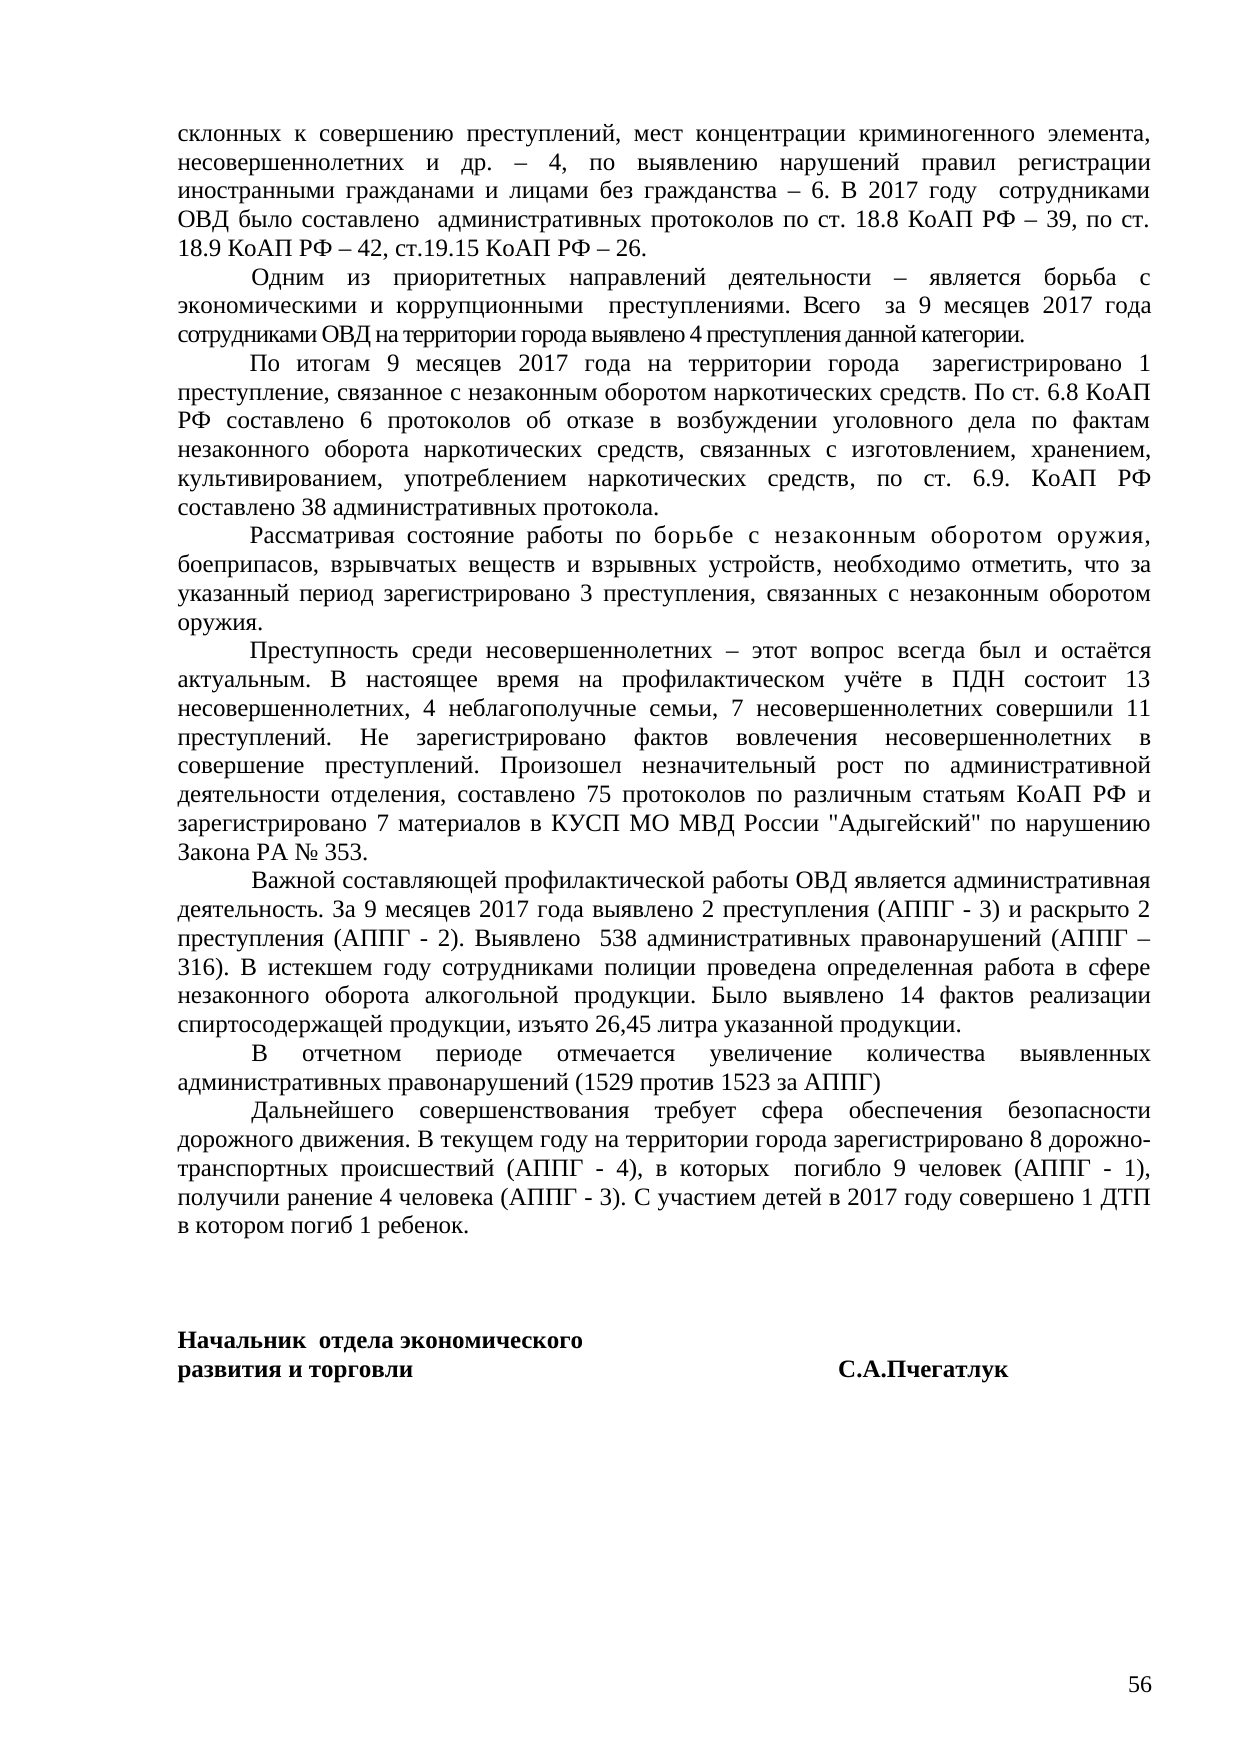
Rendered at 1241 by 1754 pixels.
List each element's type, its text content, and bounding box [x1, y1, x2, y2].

text Одним из приоритетных направлений деятельности – является борьба с экономическими и коррупционными преступлениями. Всего за 9 месяцев 2017 года сотрудниками ОВД на территории города выявлено 4 преступления данной категории. [177, 262, 1152, 348]
text Рассматривая состояние работы по борьбе с незаконным оборотом оружия, боеприпасов, взрывчатых веществ и взрывных устройств, необходимо отметить, что за указанный период зарегистрировано 3 преступления, связанных с незаконным оборотом оружия. [177, 521, 1152, 636]
text Дальнейшего совершенствования требует сфера обеспечения безопасности дорожного движения. В текущем году на территории города зарегистрировано 8 дорожно-транспортных происшествий (АППГ - 4), в которых погибло 9 человек (АППГ - 1), получили ранение 4 человека (АППГ - 3). С участием детей в 2017 году совершено 1 ДТП в котором погиб 1 ребенок. [177, 1096, 1152, 1239]
text Преступность среди несовершеннолетних – этот вопрос всегда был и остаётся актуальным. В настоящее время на профилактическом учёте в ПДН состоит 13 несовершеннолетних, 4 неблагополучные семьи, 7 несовершеннолетних совершили 11 преступлений. Не зарегистрировано фактов вовлечения несовершеннолетних в совершение преступлений. Произошел незначительный рост по административной деятельности отделения, составлено 75 протоколов по различным статьям КоАП РФ и зарегистрировано 7 материалов в КУСП МО МВД России "Адыгейский" по нарушению Закона РА № 353. [177, 636, 1152, 866]
text В отчетном периоде отмечается увеличение количества выявленных административных правонарушений (1529 против 1523 за АППГ) [177, 1038, 1152, 1096]
text По итогам 9 месяцев 2017 года на территории города зарегистрировано 1 преступление, связанное с незаконным оборотом наркотических средств. По ст. 6.8 КоАП РФ составлено 6 протоколов об отказе в возбуждении уголовного дела по фактам незаконного оборота наркотических средств, связанных с изготовлением, хранением, культивированием, употреблением наркотических средств, по ст. 6.9. КоАП РФ составлено 38 административных протокола. [177, 348, 1152, 521]
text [177, 118, 1152, 262]
text Важной составляющей профилактической работы ОВД является административная деятельность. За 9 месяцев 2017 года выявлено 2 преступления (АППГ - 3) и раскрыто 2 преступления (АППГ - 2). Выявлено 538 административных правонарушений (АППГ – 316). В истекшем году сотрудниками полиции проведена определенная работа в сфере незаконного оборота алкогольной продукции. Было выявлено 14 фактов реализации спиртосодержащей продукции, изъято 26,45 литра указанной продукции. [177, 866, 1152, 1038]
text развития и торговли С.А.Пчегатлук [177, 1354, 1152, 1383]
text Начальник отдела экономического [177, 1326, 1152, 1354]
